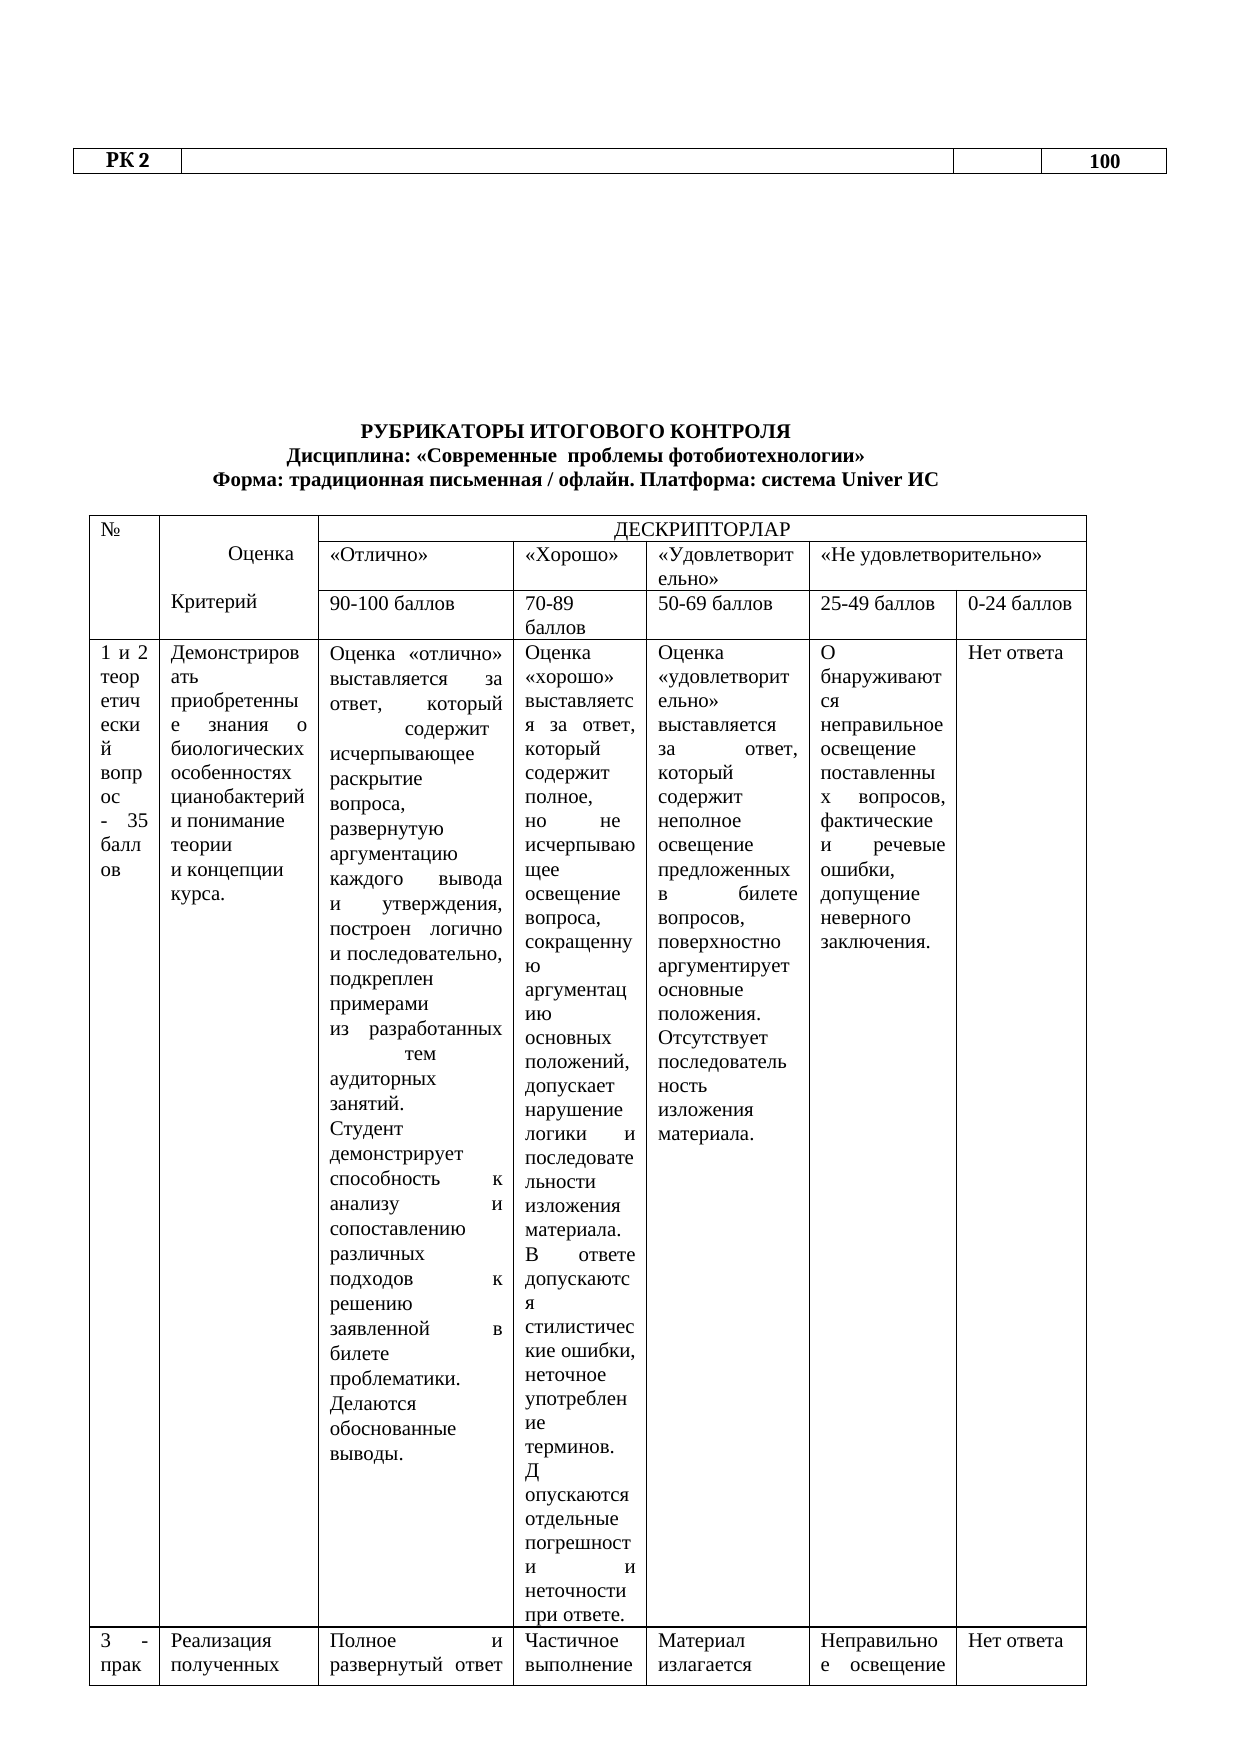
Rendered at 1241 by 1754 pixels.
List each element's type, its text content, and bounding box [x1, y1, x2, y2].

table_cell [160, 1628, 318, 1684]
table_cell [954, 149, 1041, 173]
table_cell «Удовлетворительно» [647, 542, 809, 590]
table_cell Нет ответа [957, 1628, 1086, 1684]
table_cell «Не удовлетворительно» [810, 542, 1086, 590]
table_cell РК 2 [74, 149, 181, 173]
table_cell 25-49 баллов [810, 591, 956, 639]
table_cell 50-69 баллов [647, 591, 809, 639]
table_cell Оценка «хорошо» выставляется за ответ, который содержит полное, но не исчерпывающее освещение вопроса, сокращенную аргументацию основных положений, допускает нарушение логики и последовательности изложения материала. В ответе допускаются стилистические ошибки, неточное употребление терминов. Допускаются отдельные погрешности и неточности при ответе. [514, 640, 646, 1626]
table_cell 1 и 2 теоретический вопрос - 35 баллов [90, 640, 159, 1626]
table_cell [810, 1628, 956, 1684]
table_cell [182, 149, 953, 173]
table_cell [647, 1628, 809, 1684]
table_cell 0-24 баллов [957, 591, 1086, 639]
table_header Оценка Критерий [160, 516, 318, 639]
table_cell Демонстрировать приобретенные знания о биологических особенностях цианобактерий и понимание теории и концепции курса. [160, 640, 318, 1626]
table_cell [514, 1628, 646, 1684]
table_cell 100 [1042, 149, 1166, 173]
table_cell 70-89 баллов [514, 591, 646, 639]
text Дисциплина: «Современные проблемы фотобиотехнологии» [88, 443, 1063, 467]
table_cell «Хорошо» [514, 542, 646, 590]
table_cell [90, 1628, 159, 1684]
table_cell Обнаруживаются неправильное освещение поставленных вопросов, фактические и речевые ошибки, допущение неверного заключения. [810, 640, 956, 1626]
text РУБРИКАТОРЫ ИТОГОВОГО КОНТРОЛЯ [88, 419, 1063, 443]
table_cell Оценка «удовлетворительно» выставляется за ответ, который содержит неполное освещение предложенных в билете вопросов, поверхностно аргументирует основные положения. Отсутствует последовательность изложения материала. [647, 640, 809, 1626]
table_cell «Отлично» [319, 542, 513, 590]
table_cell Оценка «отлично» выставляется за ответ, который содержит исчерпывающее раскрытие вопроса, развернутую аргументацию каждого вывода и утверждения, построен логично и последовательно, подкреплен примерами из разработанных тем аудиторных занятий. Студент демонстрирует способность к анализу и сопоставлению различных подходов к решению заявленной в билете проблематики. Делаются обоснованные выводы. [319, 640, 513, 1626]
table_cell Нет ответа [957, 640, 1086, 1626]
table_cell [319, 1628, 513, 1684]
text Форма: традиционная письменная / офлайн. Платформа: система Univer ИС [88, 467, 1063, 491]
table_header ДЕСКРИПТОРЛАР [319, 516, 1086, 541]
table_header № [90, 516, 159, 639]
table_cell 90-100 баллов [319, 591, 513, 639]
